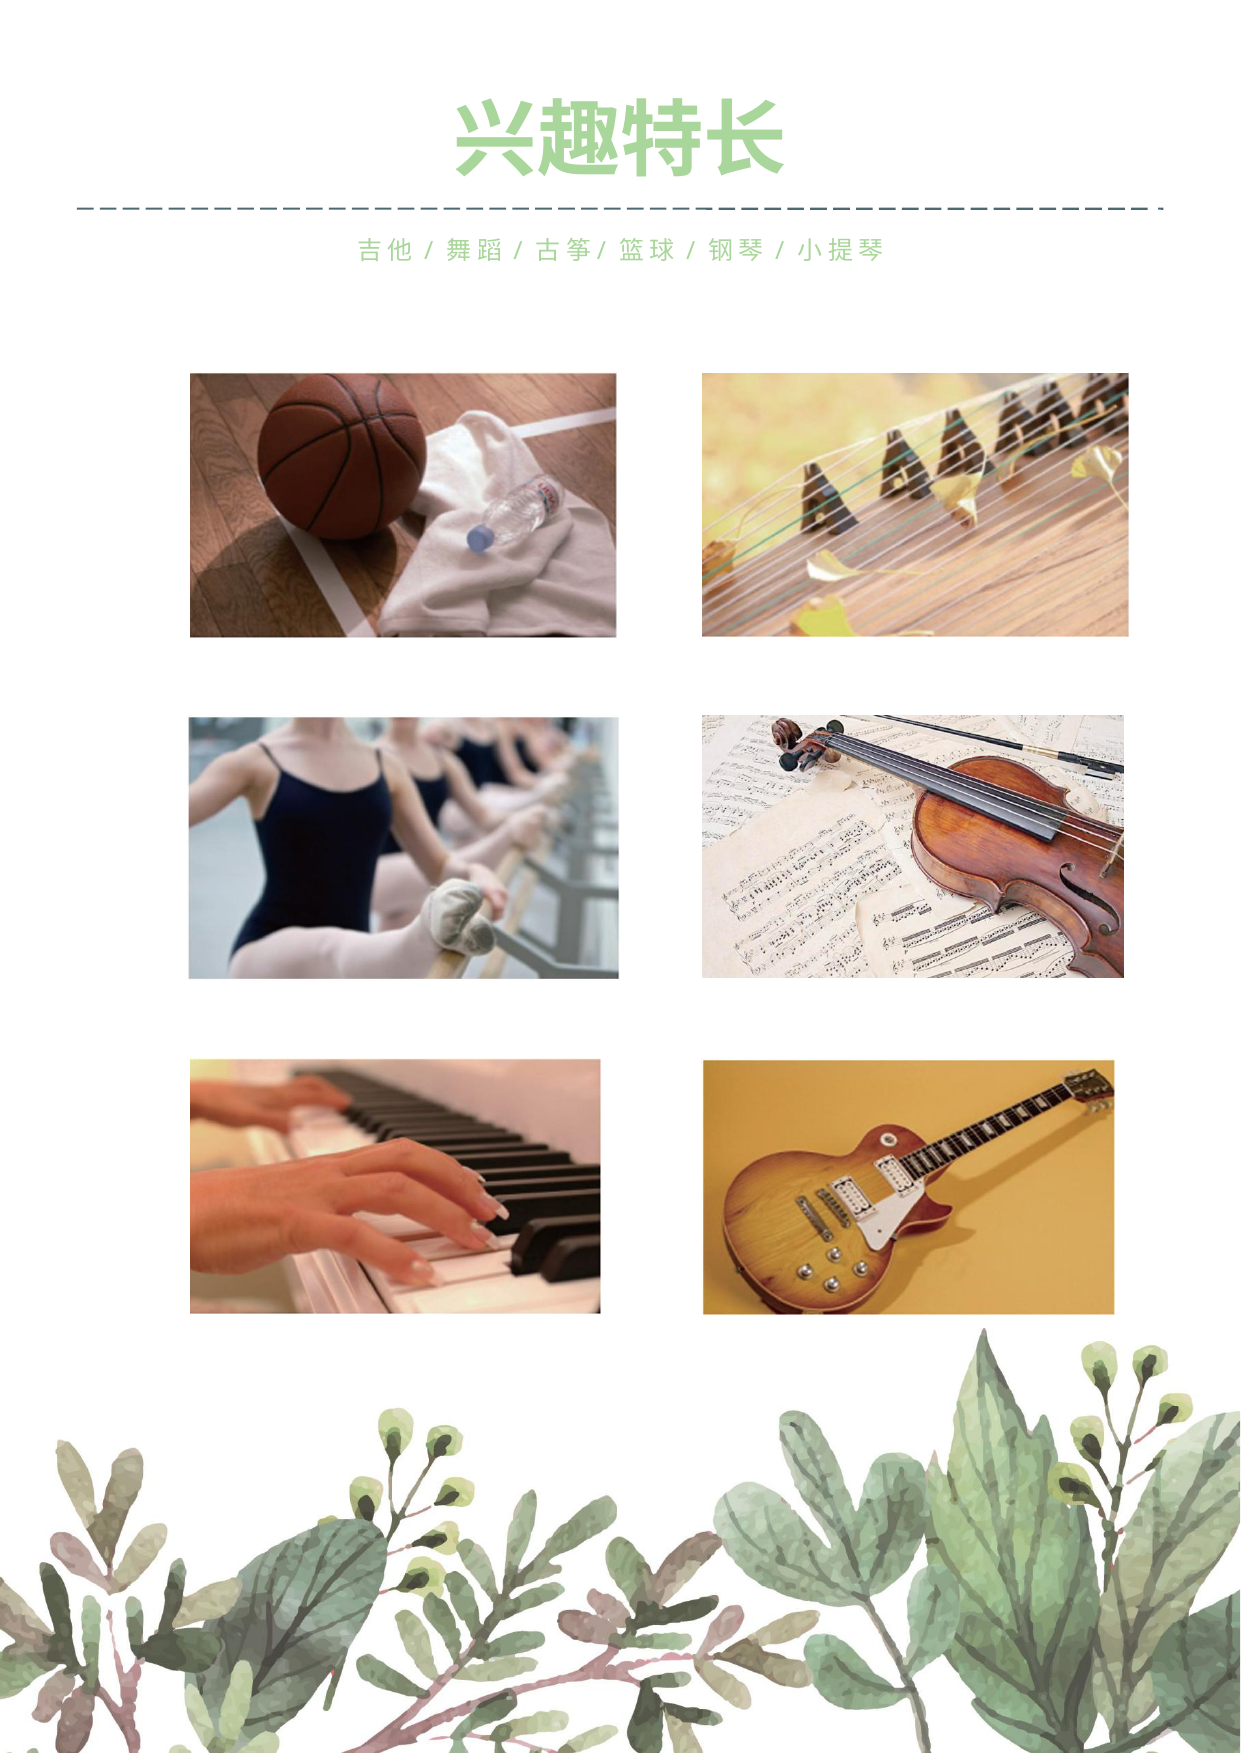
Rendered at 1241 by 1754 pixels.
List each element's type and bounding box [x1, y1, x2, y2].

picture [190, 1058, 603, 1314]
picture [190, 372, 618, 638]
picture [187, 715, 621, 981]
picture [701, 1058, 1116, 1315]
picture [702, 715, 1124, 978]
picture [0, 1328, 1241, 1753]
picture [702, 373, 1130, 637]
